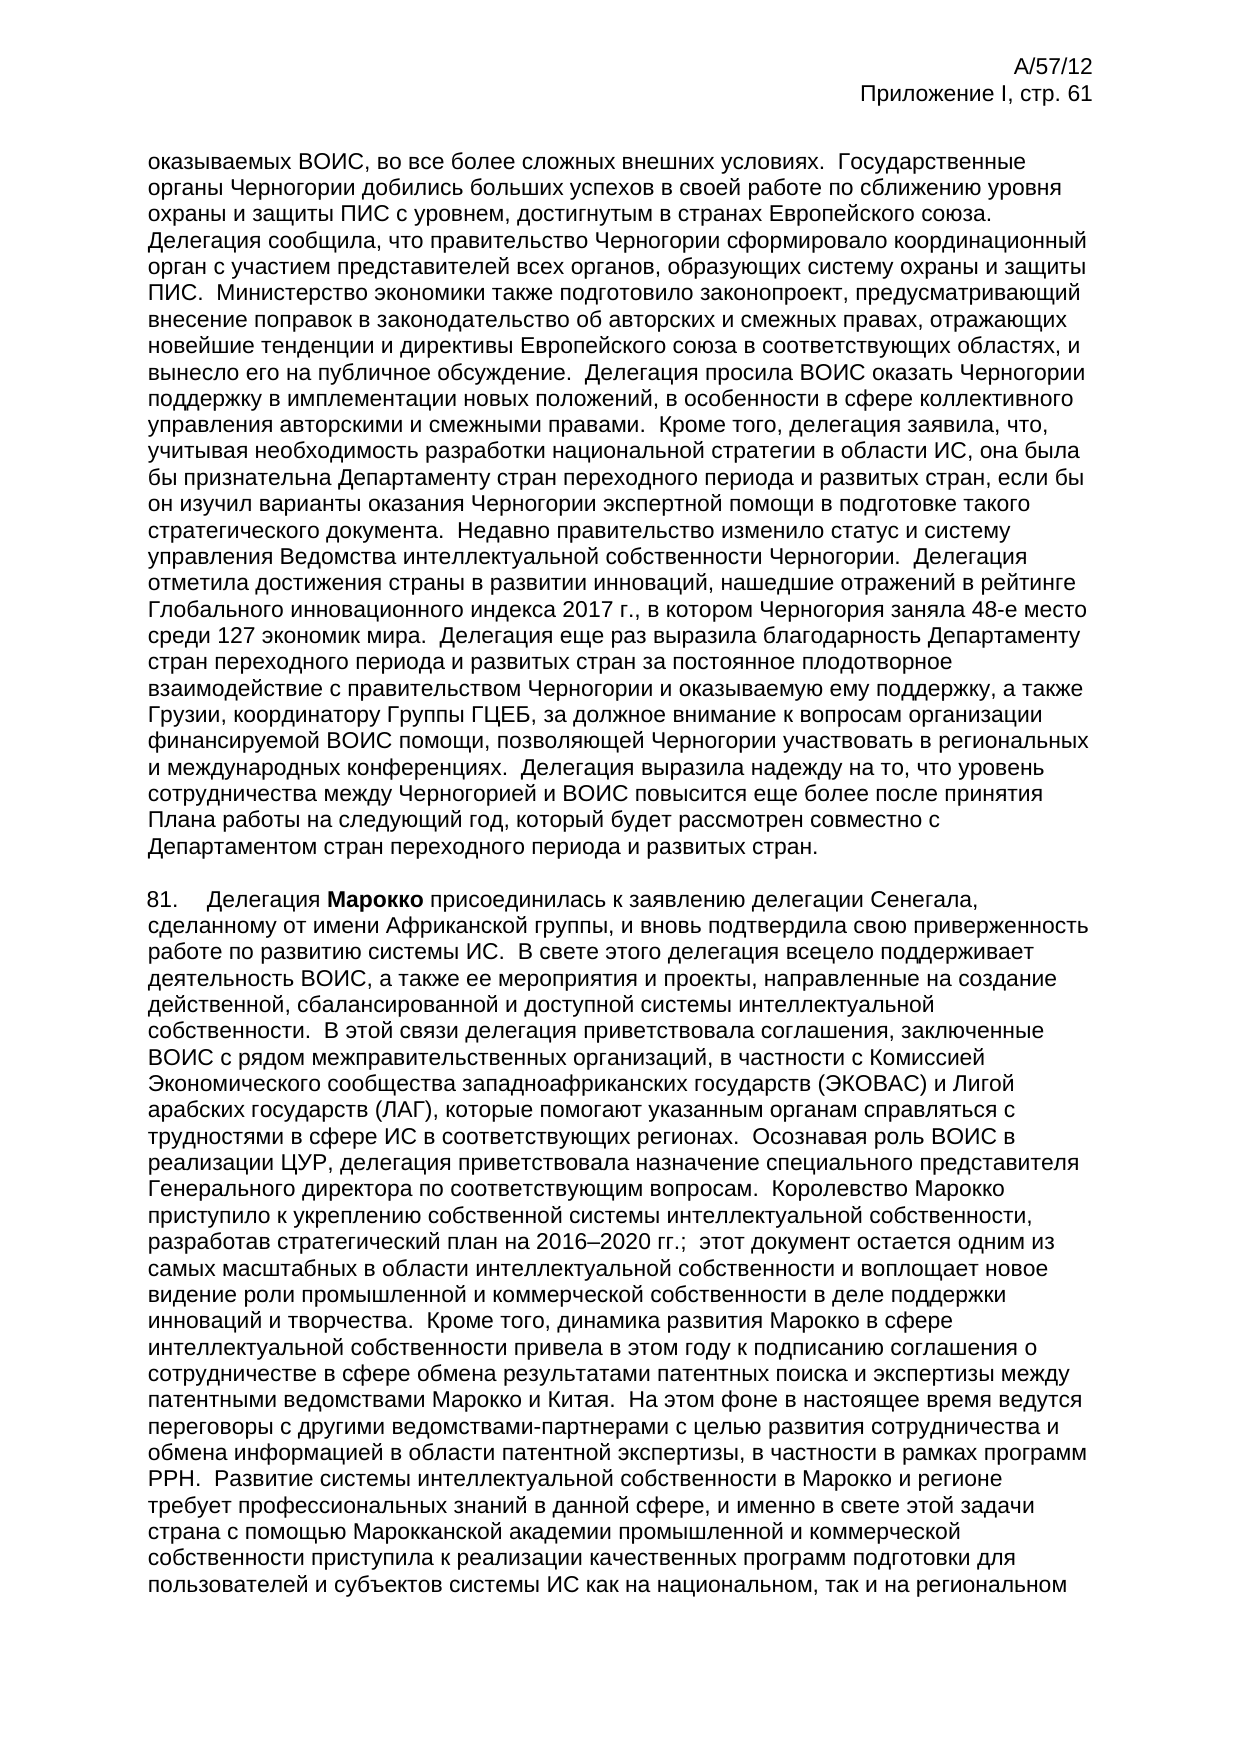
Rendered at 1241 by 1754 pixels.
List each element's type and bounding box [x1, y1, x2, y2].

list [146, 148, 1093, 859]
list [146, 886, 1093, 1597]
